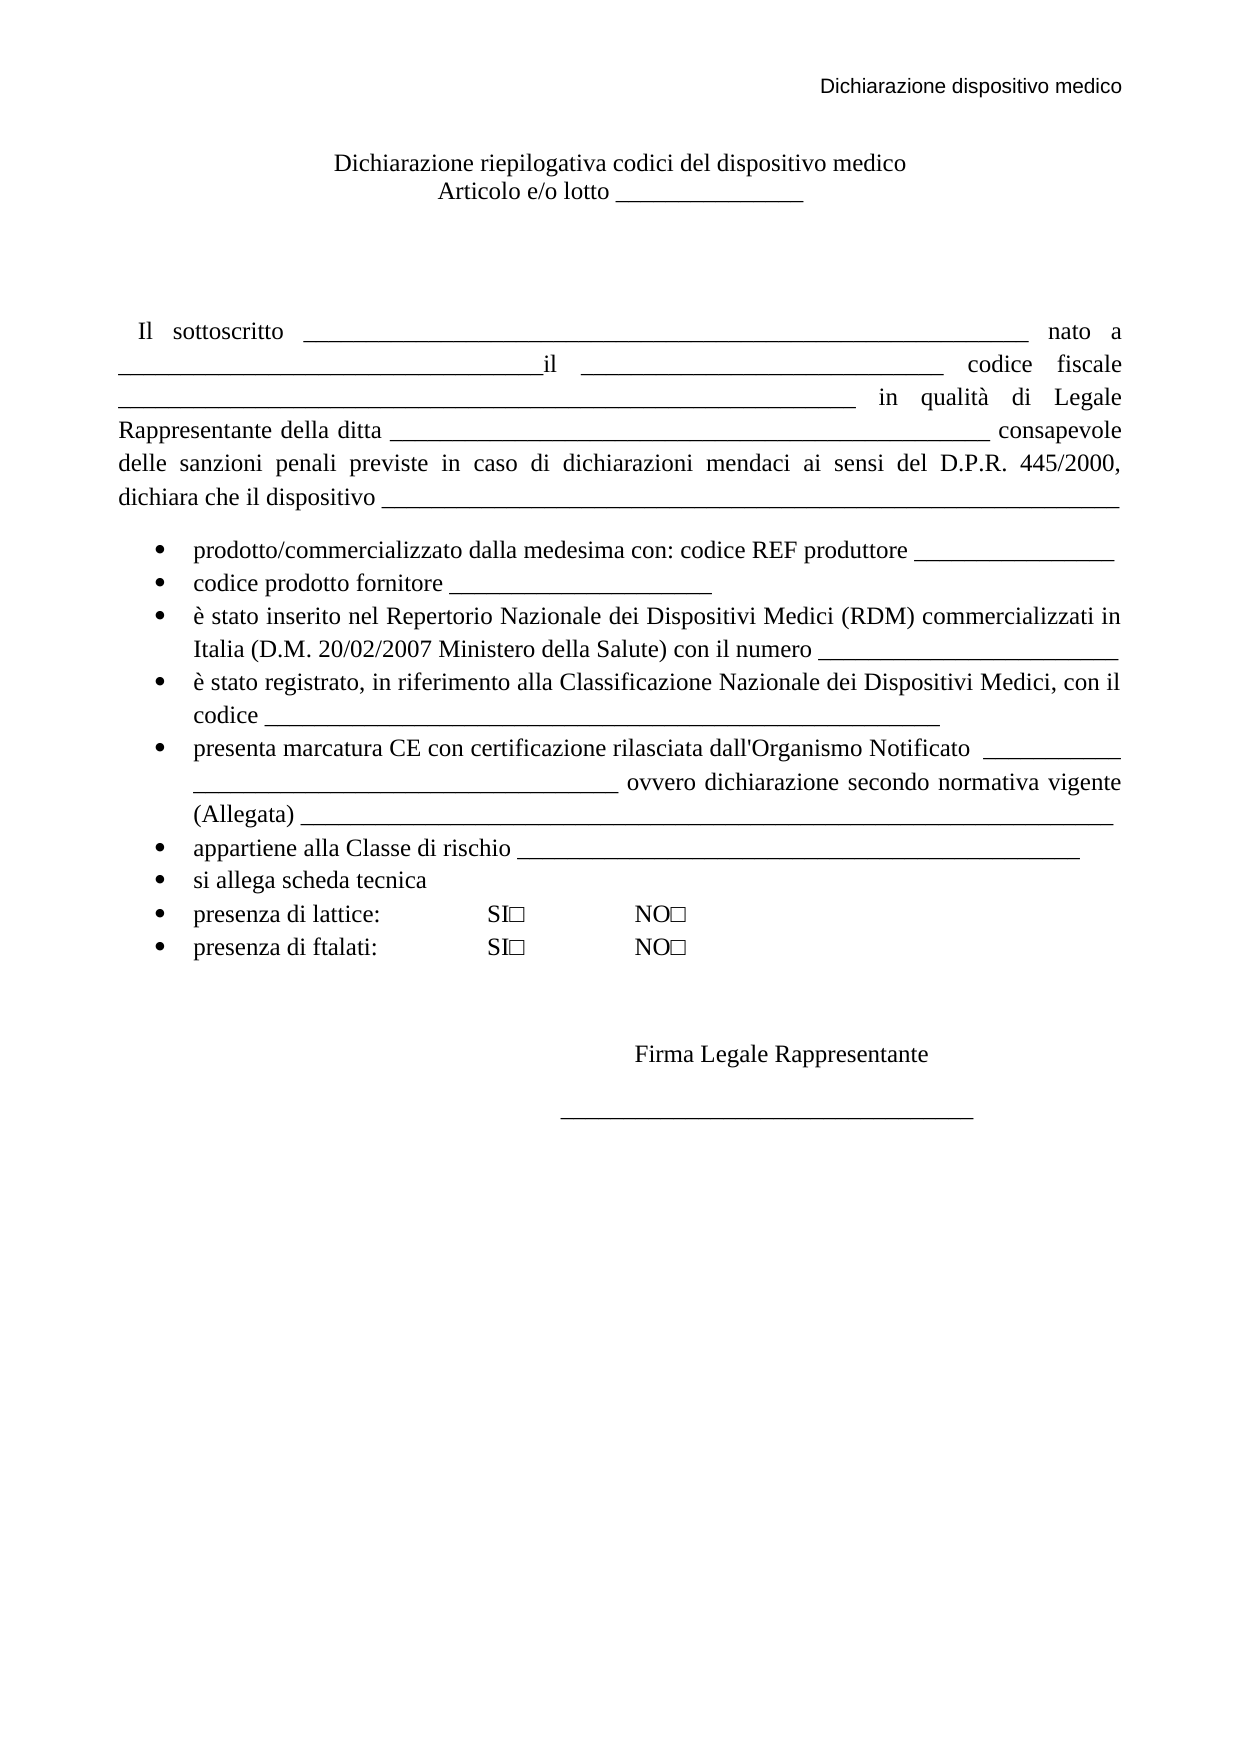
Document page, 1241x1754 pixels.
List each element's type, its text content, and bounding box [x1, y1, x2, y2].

list presenza di ftalati: SI□ NO□ [156, 932, 1122, 960]
list prodotto/commercializzato dalla medesima con: codice REF produttore ________________ [156, 535, 1122, 564]
list si allega scheda tecnica [156, 866, 1122, 894]
list è stato inserito nel Repertorio Nazionale dei Dispositivi Medici (RDM) commercializzati in Italia (D.M. 20/02/2007 Ministero della Salute) con il numero ________________________ [156, 601, 1122, 663]
text Articolo e/o lotto _______________ [118, 176, 1122, 205]
list appartiene alla Classe di rischio _____________________________________________ [156, 833, 1122, 861]
text Dichiarazione riepilogativa codici del dispositivo medico [118, 148, 1122, 176]
text _________________________________ [487, 1093, 1122, 1122]
list codice prodotto fornitore _____________________ [156, 568, 1122, 597]
list presenza di lattice: SI□ NO□ [156, 899, 1122, 927]
list presenta marcatura CE con certificazione rilasciata dall'Organismo Notificato ___________ __________________________________ ovvero dichiarazione secondo normativa vigente (Allegata) _________________________________________________________________ [156, 733, 1122, 828]
text Firma Legale Rappresentante [561, 1039, 1122, 1068]
list è stato registrato, in riferimento alla Classificazione Nazionale dei Dispositivi Medici, con il codice ______________________________________________________ [156, 667, 1122, 729]
text Il sottoscritto __________________________________________________________ nato a __________________________________il _____________________________ codice fiscale ___________________________________________________________ in qualità di Legale Rappresentante della ditta ________________________________________________ consapevole delle sanzioni penali previste in caso di dichiarazioni mendaci ai sensi del D.P.R. 445/2000, dichiara che il dispositivo ___________________________________________________________ [118, 316, 1122, 510]
